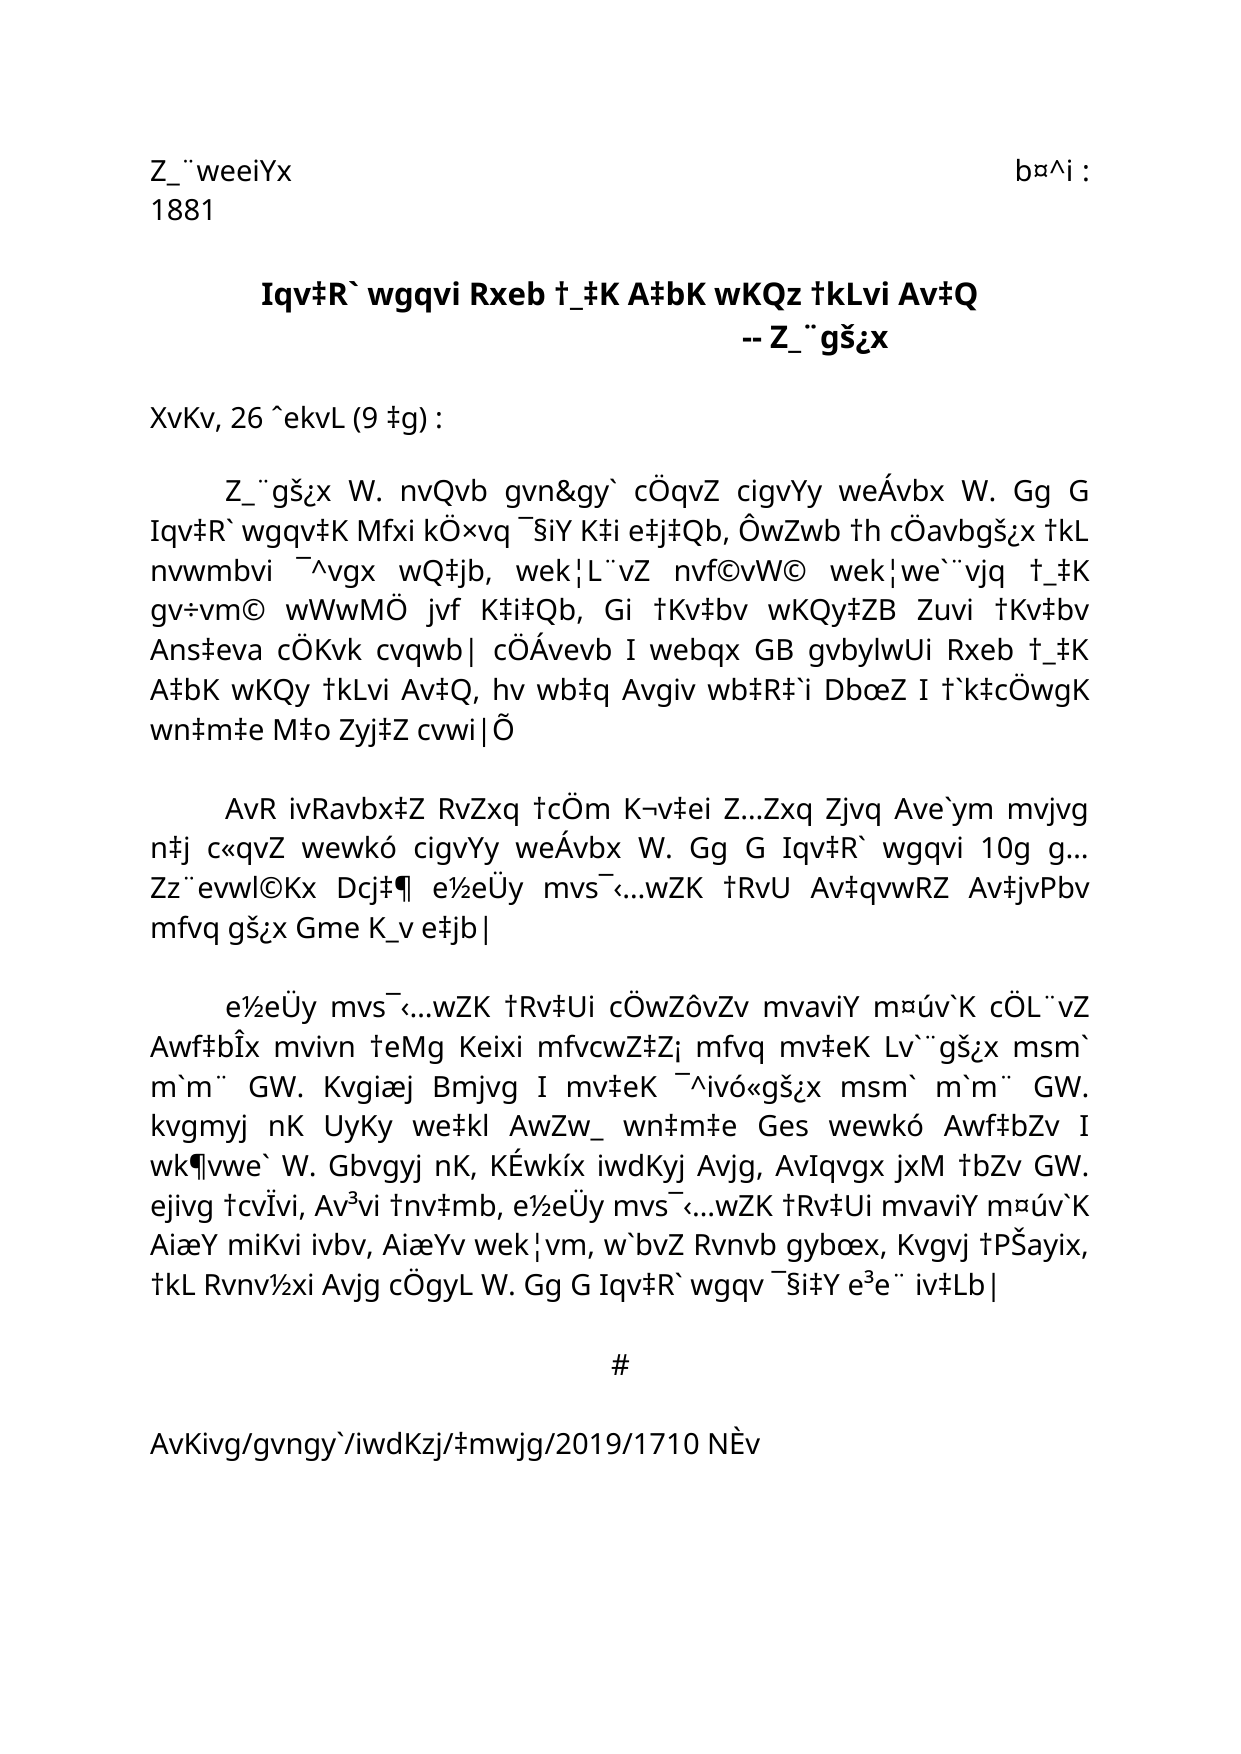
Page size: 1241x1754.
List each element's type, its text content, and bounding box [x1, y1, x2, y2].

text -- Z_¨gš¿x [150, 314, 1090, 357]
text XvKv, 26 ˆekvL (9 ‡g) : [150, 397, 1090, 437]
text Z_¨gš¿x W. nvQvb gvn&gy` cÖqvZ cigvYy weÁvbx W. Gg G Iqv‡R` wgqv‡K Mfxi kÖ×vq ¯§iY K‡i e‡j‡Qb, ÔwZwb †h cÖavbgš¿x †kL nvwmbvi ¯^vgx wQ‡jb, wek¦L¨vZ nvf©vW© wek¦we`¨vjq †_‡K gv÷vm© wWwMÖ jvf K‡i‡Qb, Gi †Kv‡bv wKQy‡ZB Zuvi †Kv‡bv Ans‡eva cÖKvk cvqwb| cÖÁvevb I webqx GB gvbylwUi Rxeb †_‡K A‡bK wKQy †kLvi Av‡Q, hv wb‡q Avgiv wb‡R‡`i DbœZ I †`k‡cÖwgK wn‡m‡e M‡o Zyj‡Z cvwi|Õ [150, 471, 1090, 748]
text AvR ivRavbx‡Z RvZxq †cÖm K¬v‡ei Z…Zxq Zjvq Ave`ym mvjvg n‡j c«qvZ wewkó cigvYy weÁvbx W. Gg G Iqv‡R` wgqvi 10g g…Zz¨evwl©Kx Dcj‡¶ e½eÜy mvs¯‹…wZK †RvU Av‡qvwRZ Av‡jvPbv mfvq gš¿x Gme K_v e‡jb| [150, 788, 1090, 947]
text e½eÜy mvs¯‹…wZK †Rv‡Ui cÖwZôvZv mvaviY m¤úv`K cÖL¨vZ Awf‡bÎx mvivn †eMg Keixi mfvcwZ‡Z¡ mfvq mv‡eK Lv`¨gš¿x msm` m`m¨ GW. Kvgiæj Bmjvg I mv‡eK ¯^ivó«gš¿x msm` m`m¨ GW. kvgmyj nK UyKy we‡kl AwZw_ wn‡m‡e Ges wewkó Awf‡bZv I wk¶vwe` W. Gbvgyj nK, KÉwkíx iwdKyj Avjg, AvIqvgx jxM †bZv GW. ejivg †cvÏvi, Av³vi †nv‡mb, e½eÜy mvs¯‹…wZK †Rv‡Ui mvaviY m¤úv`K AiæY miKvi ivbv, AiæYv wek¦vm, w`bvZ Rvnvb gybœx, Kvgvj †PŠayix, †kL Rvnv½xi Avjg cÖgyL W. Gg G Iqv‡R` wgqv ¯§i‡Y e³e¨ iv‡Lb| [150, 987, 1090, 1304]
text # [150, 1344, 1090, 1383]
text AvKivg/gvngy`/iwdKzj/‡mwjg/2019/1710 NÈv [150, 1423, 1090, 1463]
text Z_¨weeiYx b¤^i : 1881 [150, 150, 1090, 229]
text Iqv‡R` wgqvi Rxeb †_‡K A‡bK wKQz †kLvi Av‡Q [150, 272, 1090, 314]
